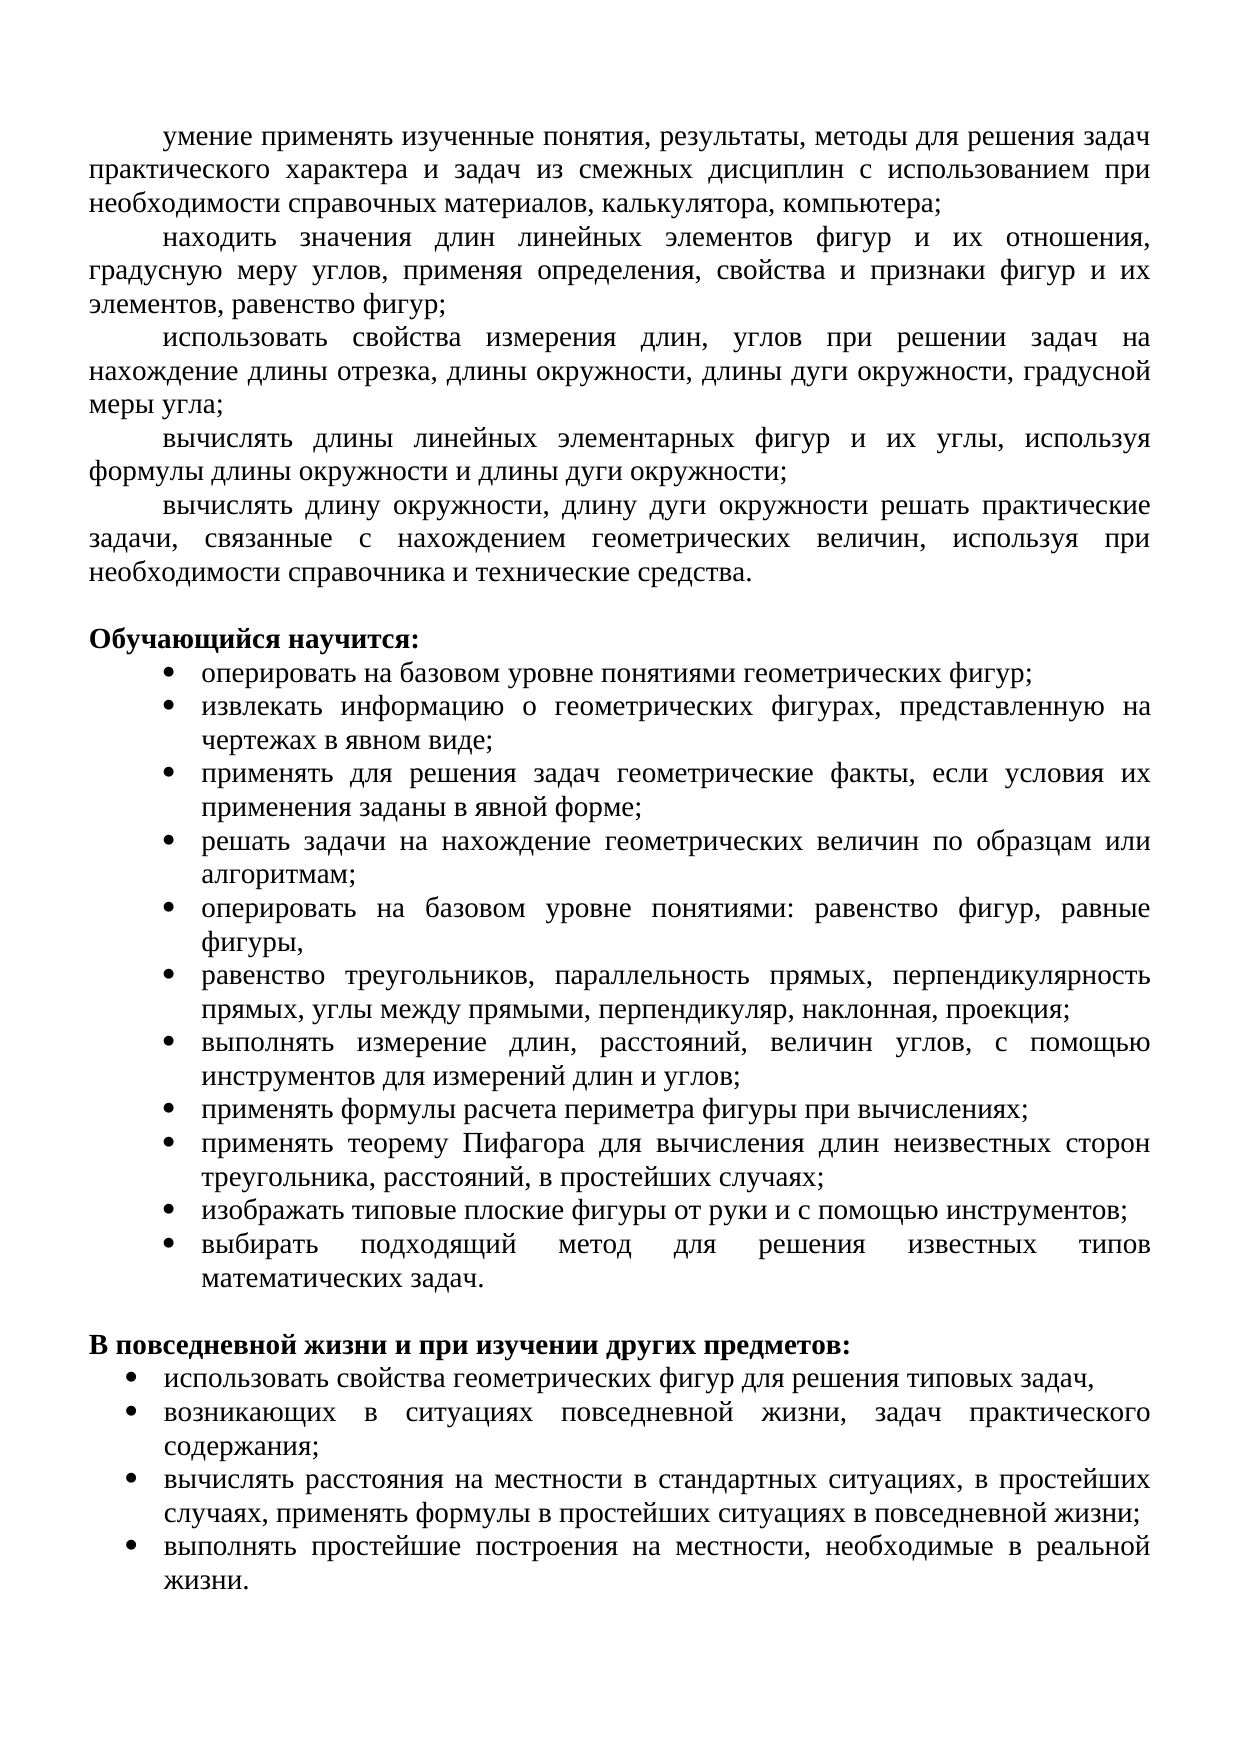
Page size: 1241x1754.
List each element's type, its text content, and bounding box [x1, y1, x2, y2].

text использовать свойства измерения длин, углов при решении задач на нахождение длины отрезка, длины окружности, длины дуги окружности, градусной меры угла; [89, 319, 1152, 420]
list оперировать на базовом уровне понятиями: равенство фигур, равные фигуры, [164, 890, 1152, 957]
list равенство треугольников, параллельность прямых, перпендикулярность прямых, углы между прямыми, перпендикуляр, наклонная, проекция; [164, 957, 1152, 1024]
list вычислять расстояния на местности в стандартных ситуациях, в простейших случаях, применять формулы в простейших ситуациях в повседневной жизни; [126, 1461, 1152, 1528]
text умение применять изученные понятия, результаты, методы для решения задач практического характера и задач из смежных дисциплин с использованием при необходимости справочных материалов, калькулятора, компьютера; [89, 118, 1152, 219]
text Обучающийся научится: [89, 621, 1152, 655]
text находить значения длин линейных элементов фигур и их отношения, градусную меру углов, применяя определения, свойства и признаки фигур и их элементов, равенство фигур; [89, 219, 1152, 319]
list использовать свойства геометрических фигур для решения типовых задач, [126, 1360, 1152, 1394]
list применять для решения задач геометрические факты, если условия их применения заданы в явной форме; [164, 756, 1152, 823]
text В повседневной жизни и при изучении других предметов: [89, 1327, 1152, 1360]
list возникающих в ситуациях повседневной жизни, задач практического содержания; [126, 1394, 1152, 1461]
list извлекать информацию о геометрических фигурах, представленную на чертежах в явном виде; [164, 688, 1152, 756]
list применять теорему Пифагора для вычисления длин неизвестных сторон треугольника, расстояний, в простейших случаях; [164, 1125, 1152, 1192]
list выполнять измерение длин, расстояний, величин углов, с помощью инструментов для измерений длин и углов; [164, 1024, 1152, 1092]
list выполнять простейшие построения на местности, необходимые в реальной жизни. [126, 1528, 1152, 1596]
list выбирать подходящий метод для решения известных типов математических задач. [164, 1226, 1152, 1293]
list применять формулы расчета периметра фигуры при вычислениях; [164, 1092, 1152, 1125]
text вычислять длины линейных элементарных фигур и их углы, используя формулы длины окружности и длины дуги окружности; [89, 420, 1152, 487]
list изображать типовые плоские фигуры от руки и с помощью инструментов; [164, 1192, 1152, 1226]
list оперировать на базовом уровне понятиями геометрических фигур; [164, 655, 1152, 688]
text вычислять длину окружности, длину дуги окружности решать практические задачи, связанные с нахождением геометрических величин, используя при необходимости справочника и технические средства. [89, 487, 1152, 588]
list решать задачи на нахождение геометрических величин по образцам или алгоритмам; [164, 823, 1152, 890]
